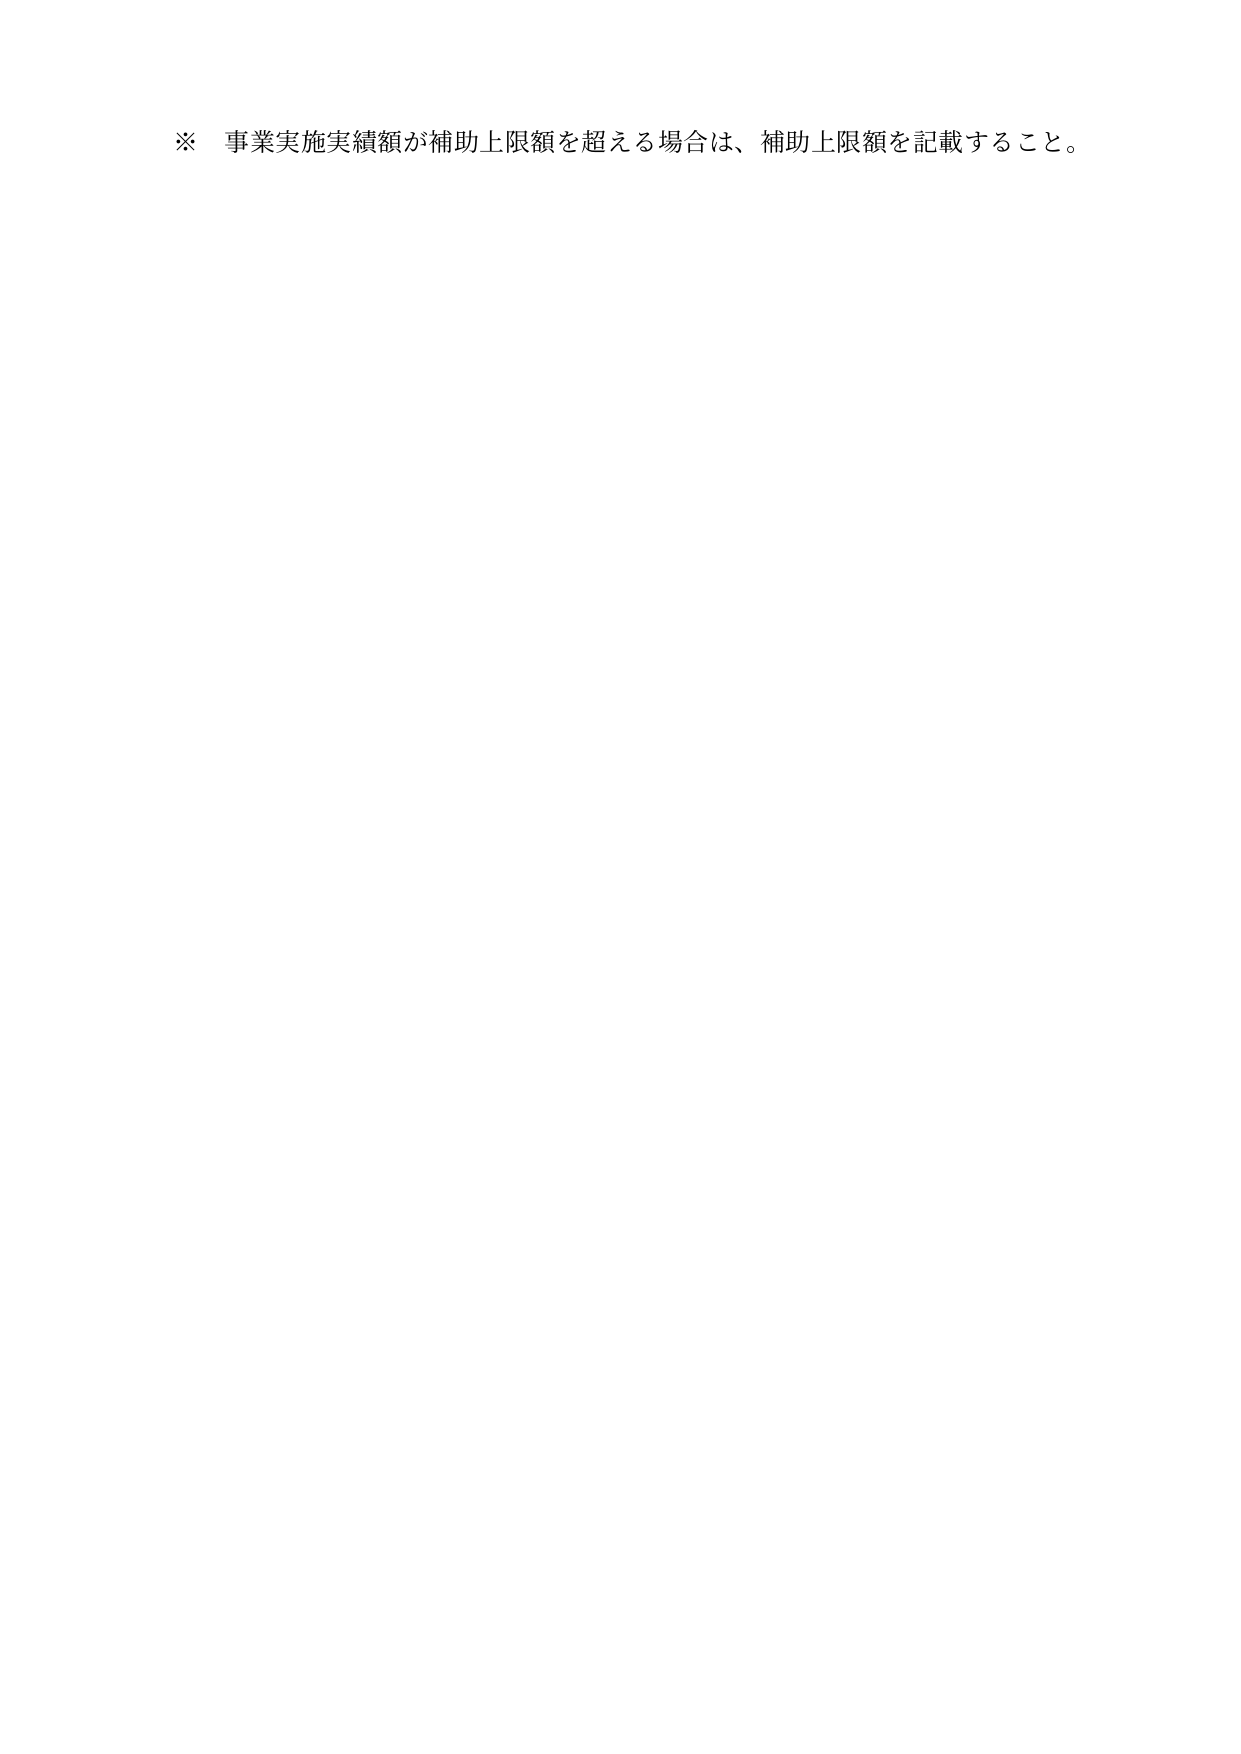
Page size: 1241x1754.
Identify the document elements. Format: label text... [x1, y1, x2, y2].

text ※ 事業実施実績額が補助上限額を超える場合は、補助上限額を記載すること。 [148, 119, 1092, 162]
